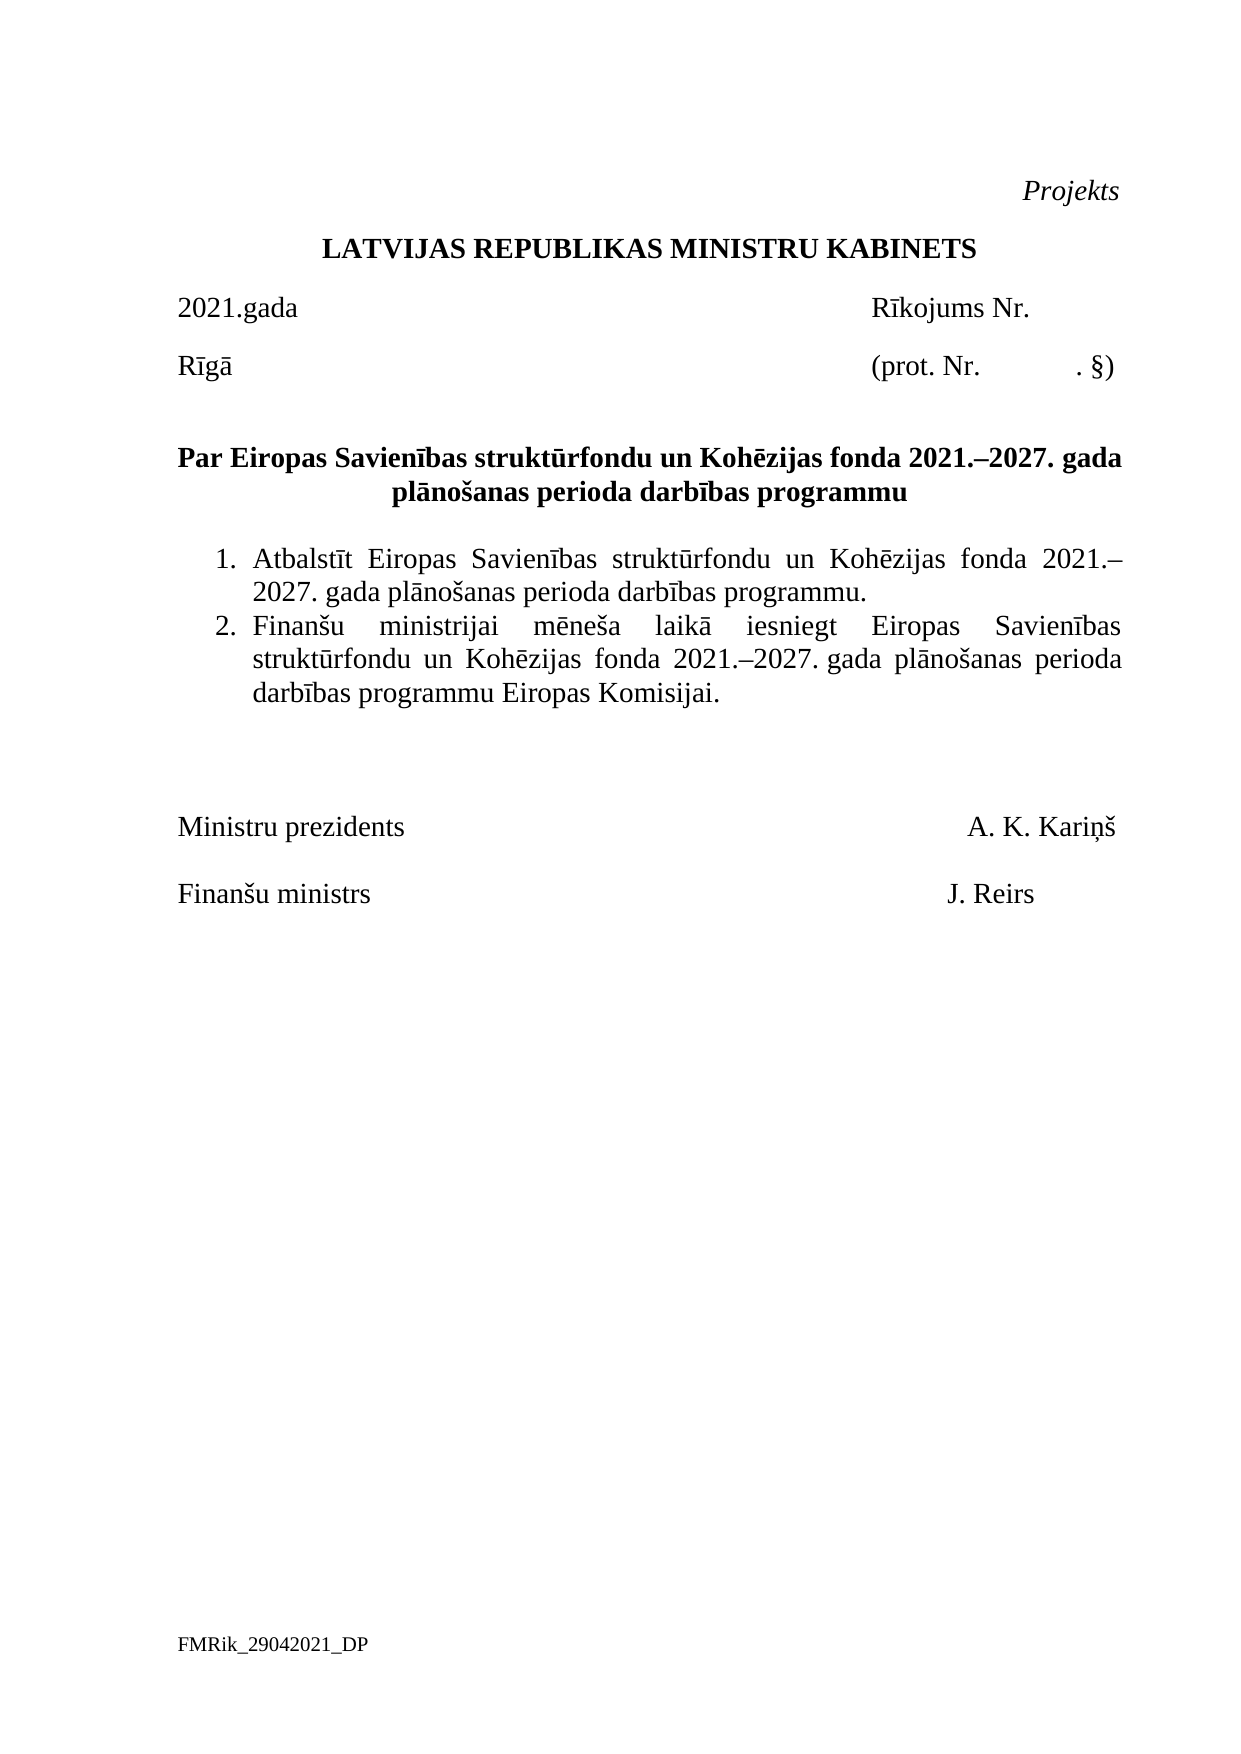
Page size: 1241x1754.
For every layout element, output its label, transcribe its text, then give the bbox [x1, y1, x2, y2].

text LATVIJAS REPUBLIKAS MINISTRU KABINETS [177, 231, 1122, 265]
text Ministru prezidents A. K. Kariņš [177, 809, 1122, 843]
text Rīgā (prot. Nr. . §) [177, 348, 1122, 382]
text Finanšu ministrs J. Reirs [177, 876, 1122, 910]
list Finanšu ministrijai mēneša laikā iesniegt Eiropas Savienības struktūrfondu un Kohēzijas fonda 2021.–2027. gada plānošanas perioda darbības programmu Eiropas Komisijai. [215, 608, 1122, 709]
list Atbalstīt Eiropas Savienības struktūrfondu un Kohēzijas fonda 2021.–2027. gada plānošanas perioda darbības programmu. [215, 541, 1122, 608]
text Par Eiropas Savienības struktūrfondu un Kohēzijas fonda 2021.–2027. gada plānošanas perioda darbības programmu [177, 440, 1122, 507]
text Projekts [177, 173, 1122, 206]
text 2021.gada Rīkojums Nr. [177, 290, 1122, 323]
